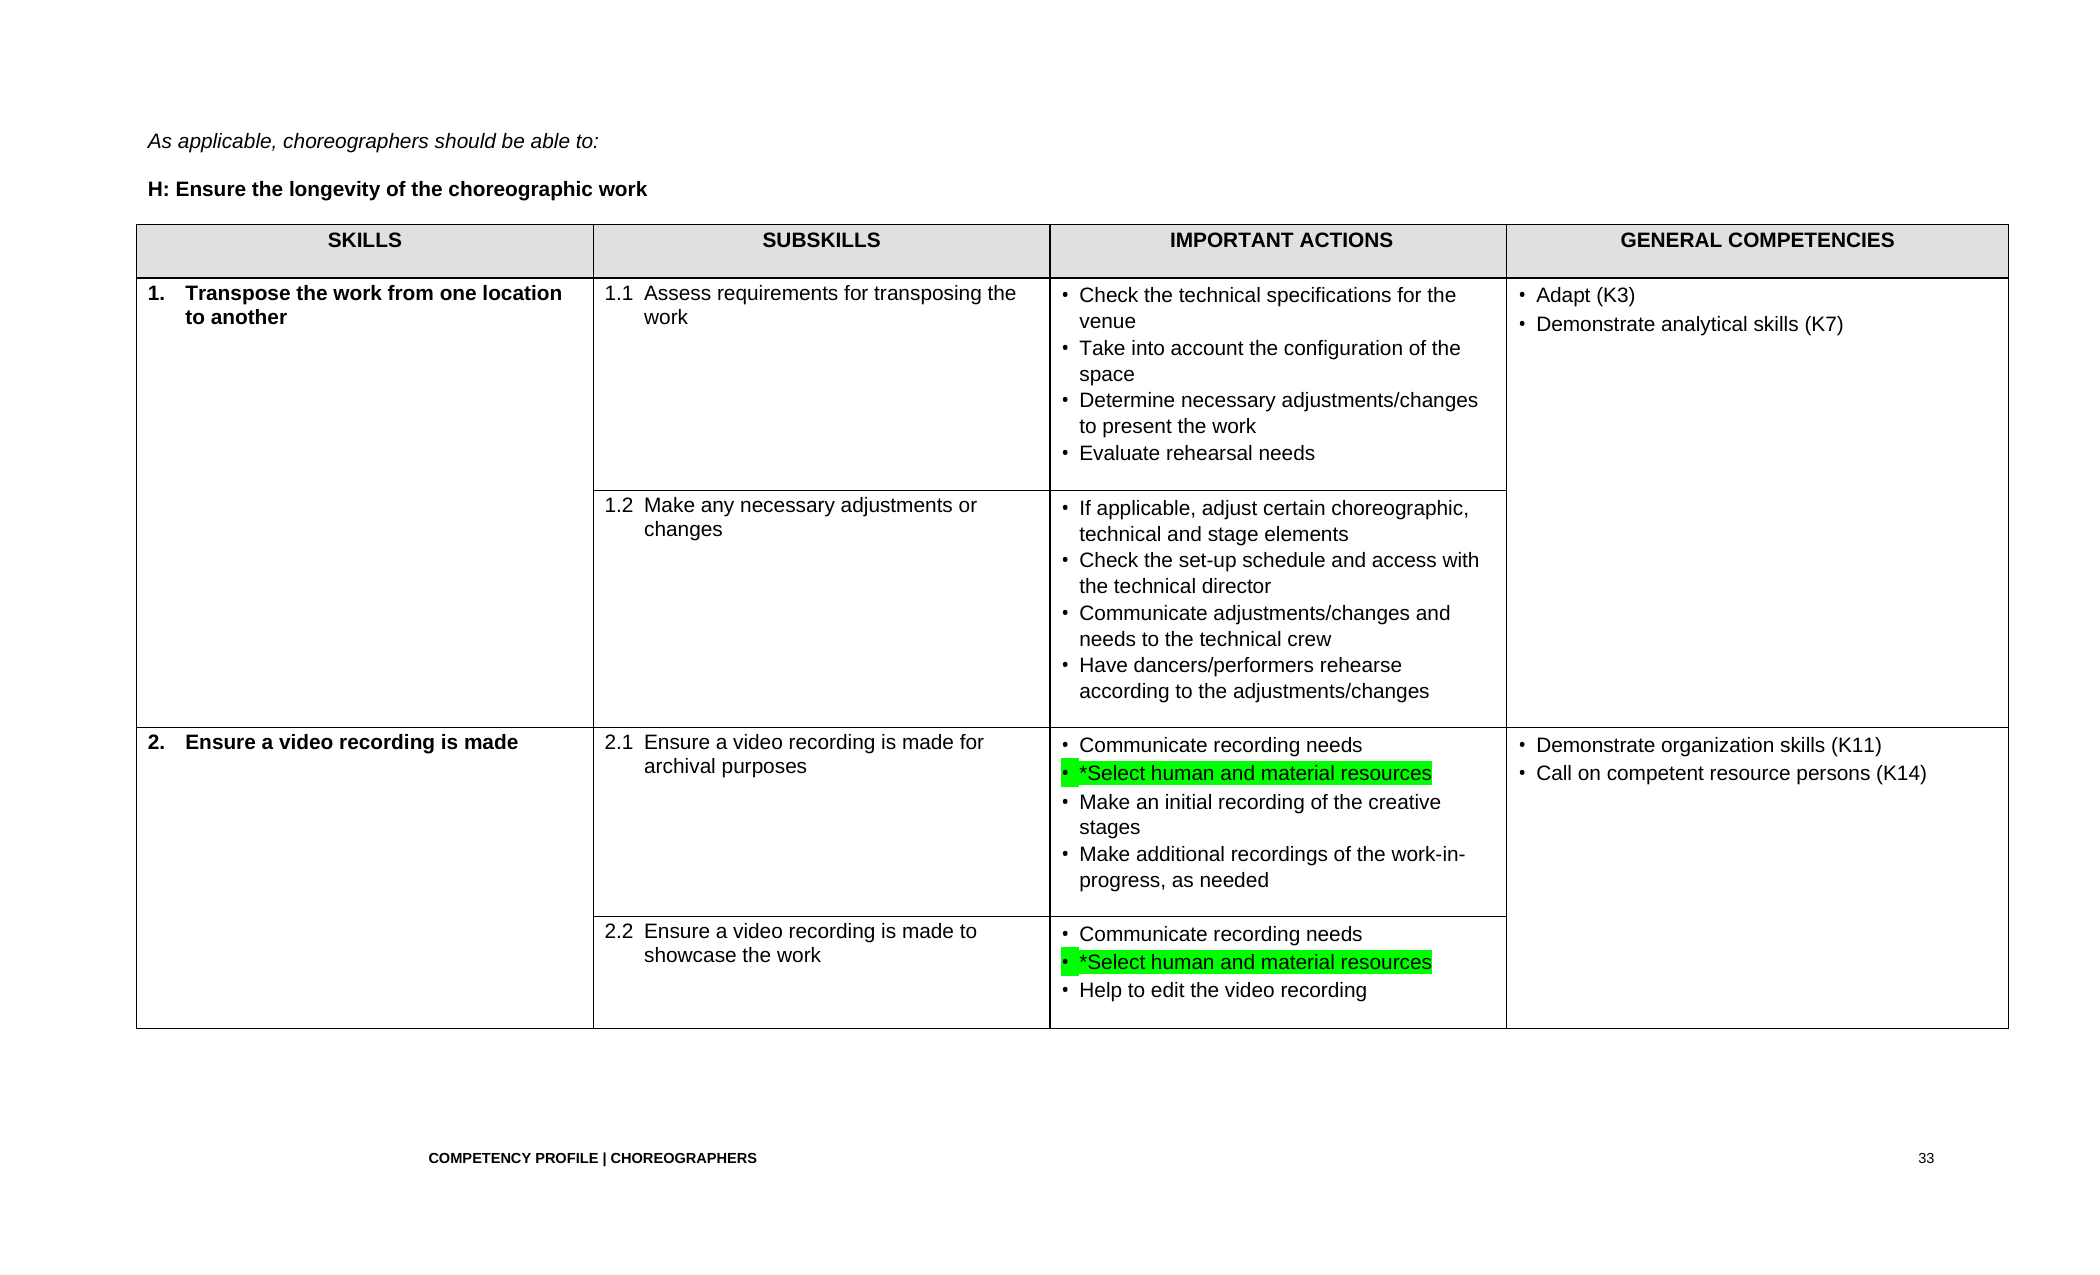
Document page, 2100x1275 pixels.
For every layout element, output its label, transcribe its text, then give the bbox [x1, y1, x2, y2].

table_header SKILLS [137, 225, 593, 277]
table_cell Communicate recording needs *Select human and material resources Make an initial recording of the creative stages Make additional recordings of the work-in-progress, as needed [1051, 728, 1506, 916]
table_cell Communicate recording needs *Select human and material resources Help to edit the video recording [1051, 917, 1506, 1028]
table_cell If applicable, adjust certain choreographic, technical and stage elements Check the set-up schedule and access with the technical director Communicate adjustments/changes and needs to the technical crew Have dancers/performers rehearse according to the adjustments/changes [1051, 491, 1506, 727]
table_cell Ensure a video recording is made to showcase the work [594, 917, 1049, 1028]
text As applicable, choreographers should be able to: [148, 128, 1964, 152]
table_cell Demonstrate organization skills (K11) Call on competent resource persons (K14) [1507, 728, 2008, 1028]
text H: Ensure the longevity of the choreographic work [148, 176, 1964, 200]
table_cell Transpose the work from one location to another [137, 279, 593, 727]
table_cell Ensure a video recording is made [137, 728, 593, 1028]
table_cell Adapt (K3) Demonstrate analytical skills (K7) [1507, 279, 2008, 727]
table_cell Ensure a video recording is made for archival purposes [594, 728, 1049, 916]
table_cell Check the technical specifications for the venue Take into account the configuration of the space Determine necessary adjustments/changes to present the work Evaluate rehearsal needs [1051, 279, 1506, 490]
table_cell Make any necessary adjustments or changes [594, 491, 1049, 727]
table_header IMPORTANT ACTIONS [1051, 225, 1506, 277]
table_header GENERAL COMPETENCIES [1507, 225, 2008, 277]
table_header SUBSKILLS [594, 225, 1049, 277]
table_cell Assess requirements for transposing the work [594, 279, 1049, 490]
